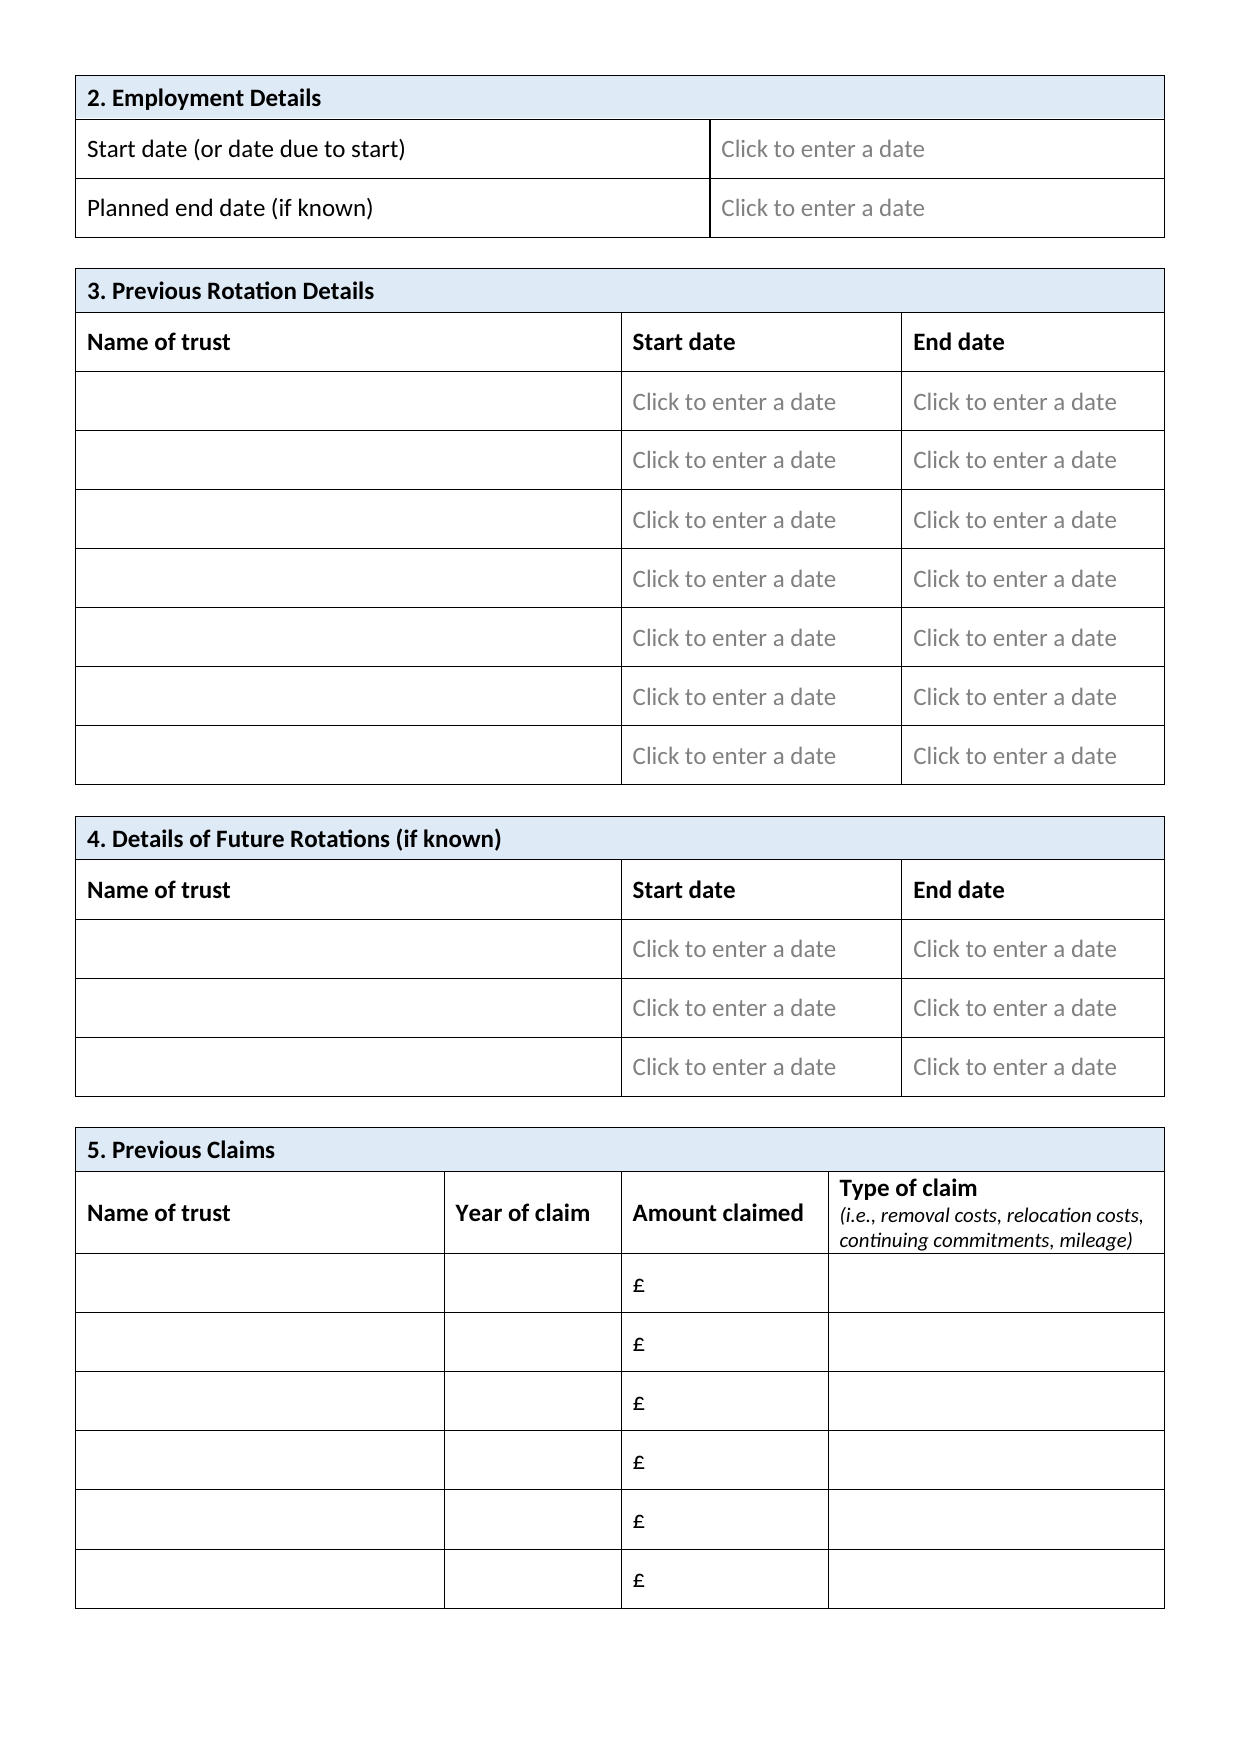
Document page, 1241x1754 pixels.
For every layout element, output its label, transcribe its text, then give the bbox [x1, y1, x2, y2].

table_cell £ [622, 1313, 828, 1371]
table_cell Type of claim (i.e., removal costs, relocation costs, continuing commitments, mileage) [829, 1172, 1164, 1253]
table_cell [76, 667, 621, 725]
table_cell [445, 1490, 621, 1548]
table_cell [76, 1372, 444, 1430]
table_cell £ [622, 1372, 828, 1430]
table_cell [76, 490, 621, 548]
table_cell £ [622, 1550, 828, 1607]
table_cell [829, 1254, 1164, 1312]
table_cell [829, 1431, 1164, 1489]
table_cell Year of claim [445, 1172, 621, 1253]
table_cell Start date (or date due to start) [76, 120, 709, 178]
table_cell [76, 1313, 444, 1371]
table_cell [76, 1550, 444, 1607]
table_header 4. Details of Future Rotations (if known) [76, 817, 1164, 859]
table_header 3. Previous Rotation Details [76, 269, 1164, 312]
table_cell £ [622, 1490, 828, 1548]
table_header 5. Previous Claims [76, 1128, 1164, 1171]
table_cell [76, 1038, 621, 1096]
table_cell [829, 1372, 1164, 1430]
table_cell [445, 1372, 621, 1430]
table_cell [76, 726, 621, 784]
table_cell [829, 1313, 1164, 1371]
table_cell [829, 1550, 1164, 1607]
table_cell [445, 1431, 621, 1489]
table_cell Start date [622, 860, 901, 918]
table_cell [76, 979, 621, 1037]
table_cell [445, 1254, 621, 1312]
table_header 2. Employment Details [76, 76, 1164, 118]
table_cell [445, 1550, 621, 1607]
table_cell [76, 1254, 444, 1312]
table_cell [76, 372, 621, 430]
table_cell £ [622, 1254, 828, 1312]
table_cell Name of trust [76, 1172, 444, 1253]
table_cell Name of trust [76, 860, 621, 918]
table_cell End date [902, 313, 1164, 371]
table_cell [76, 549, 621, 607]
table_cell End date [902, 860, 1164, 918]
table_cell [445, 1313, 621, 1371]
table_cell Start date [622, 313, 901, 371]
table_cell [76, 1490, 444, 1548]
table_cell [76, 920, 621, 977]
table_cell [829, 1490, 1164, 1548]
table_cell Planned end date (if known) [76, 179, 709, 237]
table_cell [76, 431, 621, 489]
table_cell [76, 1431, 444, 1489]
table_cell [76, 608, 621, 666]
table_cell Amount claimed [622, 1172, 828, 1253]
table_cell £ [622, 1431, 828, 1489]
table_cell Name of trust [76, 313, 621, 371]
